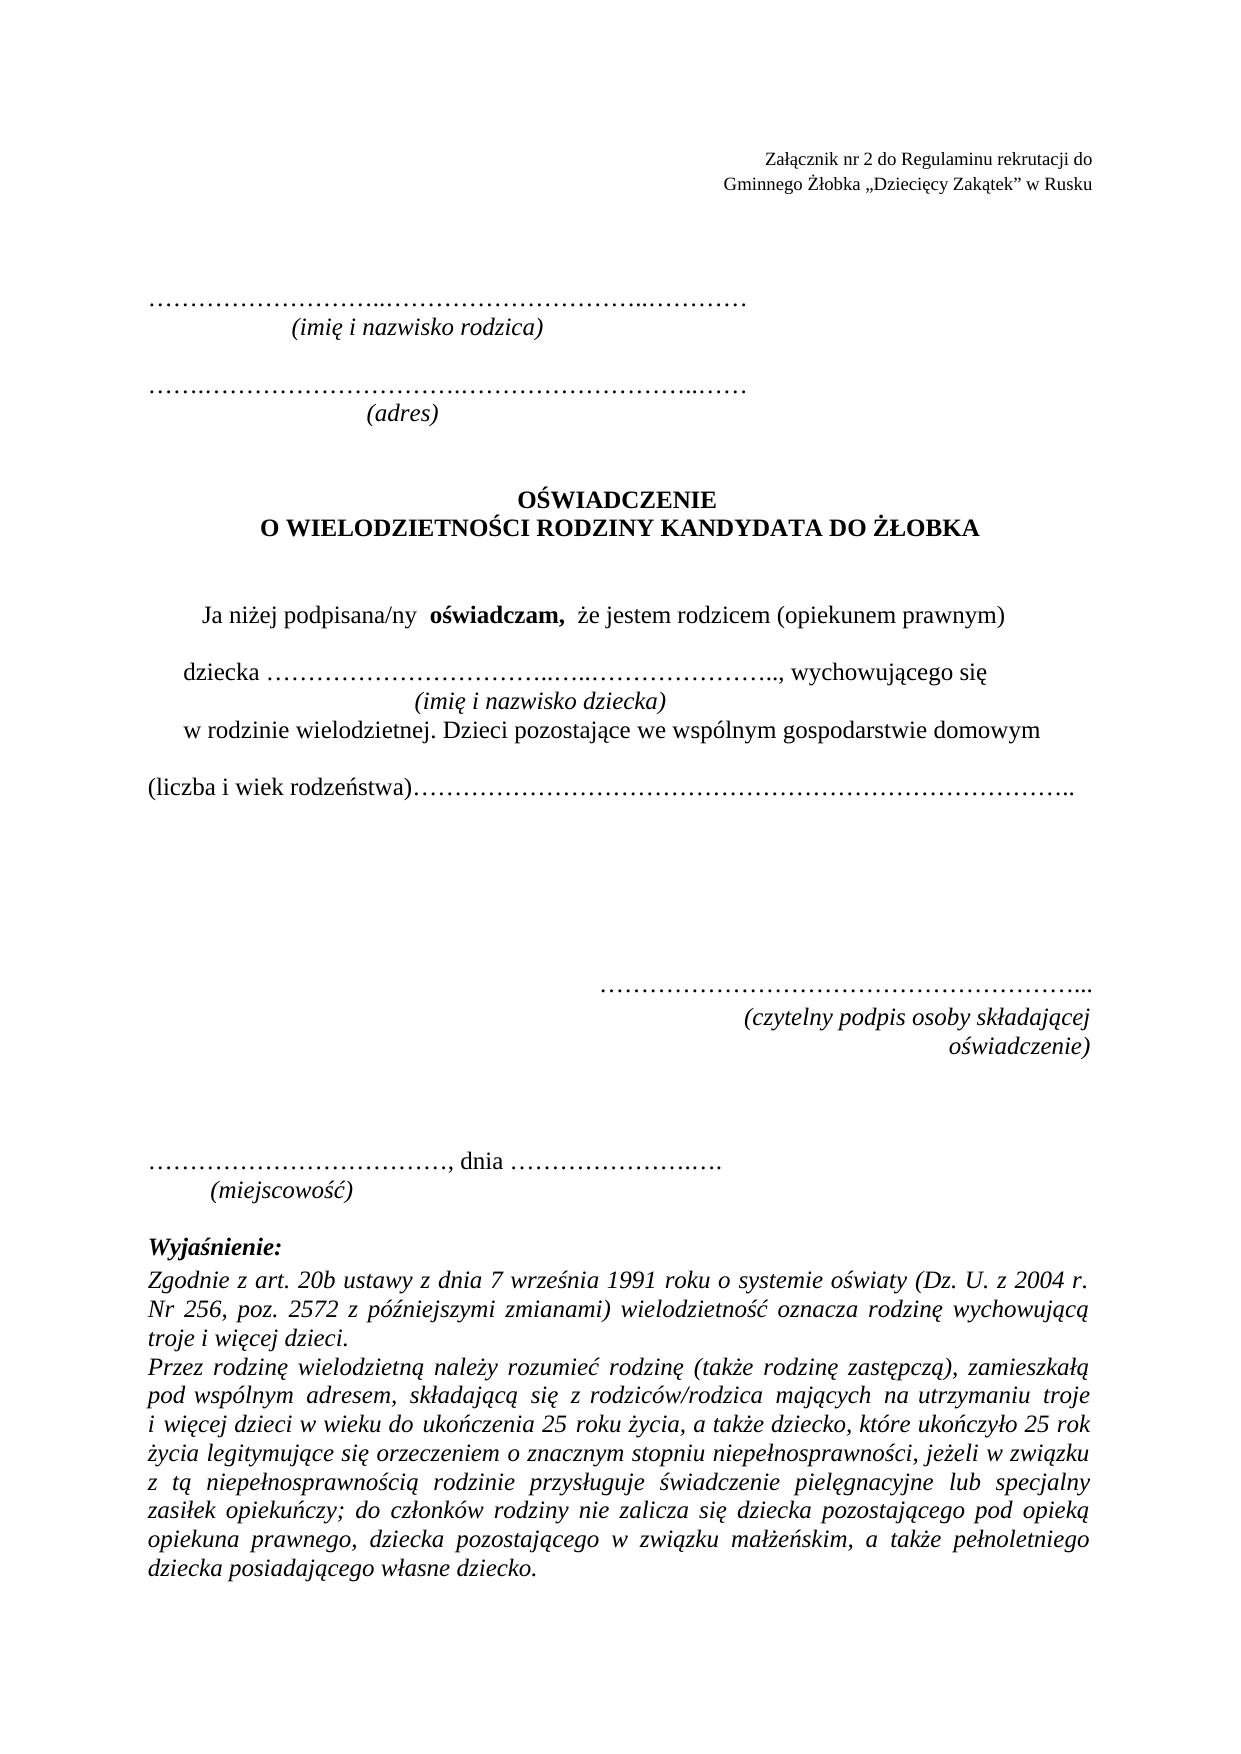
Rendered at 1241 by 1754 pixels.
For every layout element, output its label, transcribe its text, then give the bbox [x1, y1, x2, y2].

text Załącznik nr 2 do Regulaminu rekrutacji do [148, 148, 1093, 169]
text OŚWIADCZENIE O WIELODZIETNOŚCI RODZINY KANDYDATA DO ŻŁOBKA [148, 485, 1093, 542]
text (liczba i wiek rodzeństwa)…………………………………………………………………….. [148, 772, 1093, 801]
text (imię i nazwisko dziecka) [148, 686, 1093, 715]
text Wyjaśnienie: [148, 1232, 1093, 1261]
text Gminnego Żłobka „Dziecięcy Zakątek” w Rusku [148, 172, 1093, 194]
text (adres) [148, 398, 1093, 427]
text (czytelny podpis osoby składającej oświadczenie) [516, 1002, 1093, 1060]
text Zgodnie z art. 20b ustawy z dnia 7 września 1991 roku o systemie oświaty (Dz. U. z 2004 r. Nr 256, poz. 2572 z późniejszymi zmianami) wielodzietność oznacza rodzinę wychowującą troje i więcej dzieci. [148, 1266, 1093, 1352]
text dziecka ……………………………..…..………………….., wychowującego się [148, 657, 1093, 686]
text ………………………..…………………………..………… [148, 283, 1093, 312]
text …………………………………………………... [148, 969, 1093, 998]
text …….………………………….………………………..…… [148, 370, 1093, 398]
text Przez rodzinę wielodzietną należy rozumieć rodzinę (także rodzinę zastępczą), zamieszkałą pod wspólnym adresem, składającą się z rodziców/rodzica mających na utrzymaniu troje i więcej dzieci w wieku do ukończenia 25 roku życia, a także dziecko, które ukończyło 25 rok życia legitymujące się orzeczeniem o znacznym stopniu niepełnosprawności, jeżeli w związku z tą niepełnosprawnością rodzinie przysługuje świadczenie pielęgnacyjne lub specjalny zasiłek opiekuńczy; do członków rodziny nie zalicza się dziecka pozostającego pod opieką opiekuna prawnego, dziecka pozostającego w związku małżeńskim, a także pełnoletniego dziecka posiadającego własne dziecko. [148, 1352, 1093, 1582]
text w rodzinie wielodzietnej. Dzieci pozostające we wspólnym gospodarstwie domowym [148, 715, 1093, 743]
text ………………………………, dnia ………………….…. (miejscowość) [148, 1146, 1093, 1204]
text Ja niżej podpisana/ny oświadczam, że jestem rodzicem (opiekunem prawnym) [148, 600, 1093, 628]
text (imię i nazwisko rodzica) [148, 312, 1093, 341]
